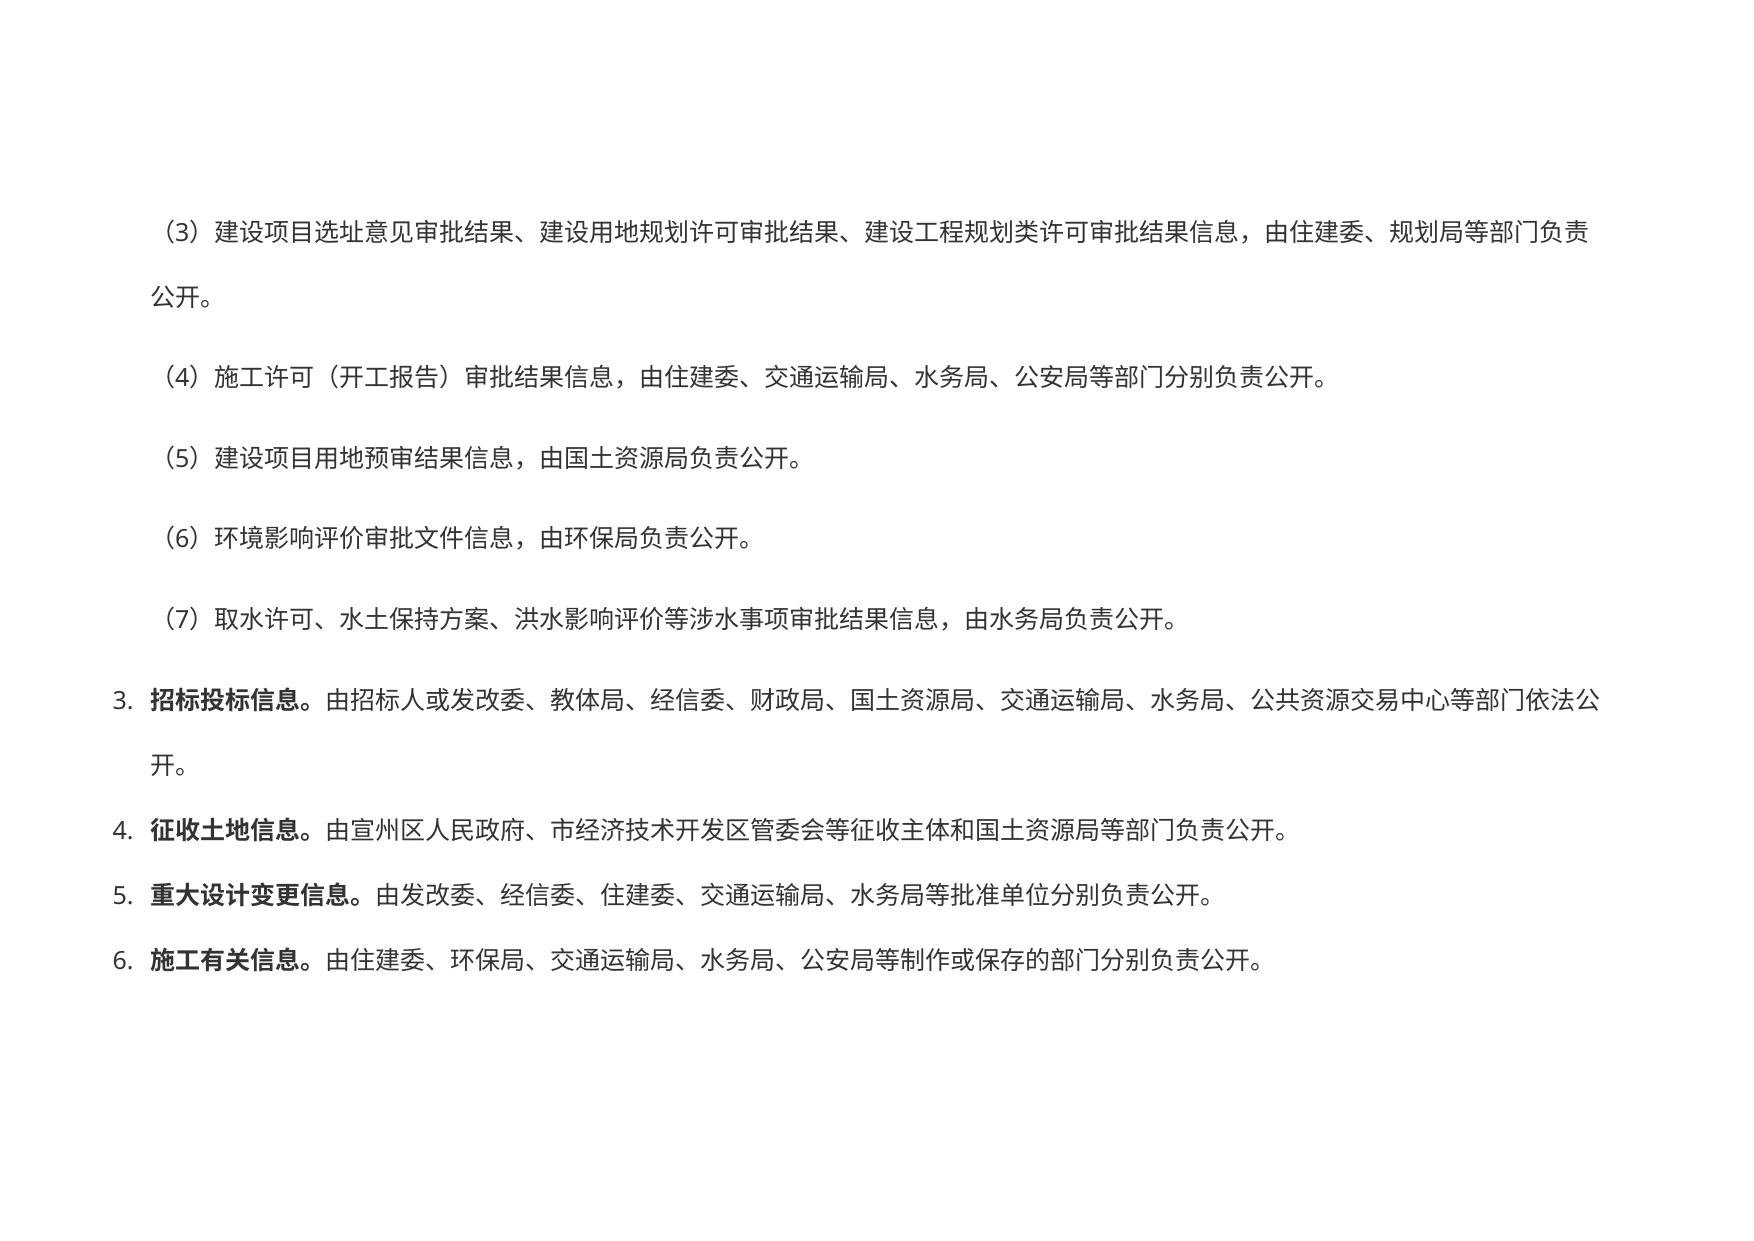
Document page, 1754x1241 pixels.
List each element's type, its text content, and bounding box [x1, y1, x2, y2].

text （4）施工许可（开工报告）审批结果信息，由住建委、交通运输局、水务局、公安局等部门分别负责公开。 [150, 343, 1604, 408]
text （6）环境影响评价审批文件信息，由环保局负责公开。 [150, 504, 1604, 569]
list 征收土地信息。由宣州区人民政府、市经济技术开发区管委会等征收主体和国土资源局等部门负责公开。 [112, 796, 1604, 861]
text （3）建设项目选址意见审批结果、建设用地规划许可审批结果、建设工程规划类许可审批结果信息，由住建委、规划局等部门负责公开。 [150, 198, 1604, 328]
list 施工有关信息。由住建委、环保局、交通运输局、水务局、公安局等制作或保存的部门分别负责公开。 [112, 926, 1604, 991]
text （7）取水许可、水土保持方案、洪水影响评价等涉水事项审批结果信息，由水务局负责公开。 [150, 585, 1604, 650]
text （5）建设项目用地预审结果信息，由国土资源局负责公开。 [150, 424, 1604, 489]
list 重大设计变更信息。由发改委、经信委、住建委、交通运输局、水务局等批准单位分别负责公开。 [112, 861, 1604, 926]
list 招标投标信息。由招标人或发改委、教体局、经信委、财政局、国土资源局、交通运输局、水务局、公共资源交易中心等部门依法公开。 [112, 666, 1604, 796]
